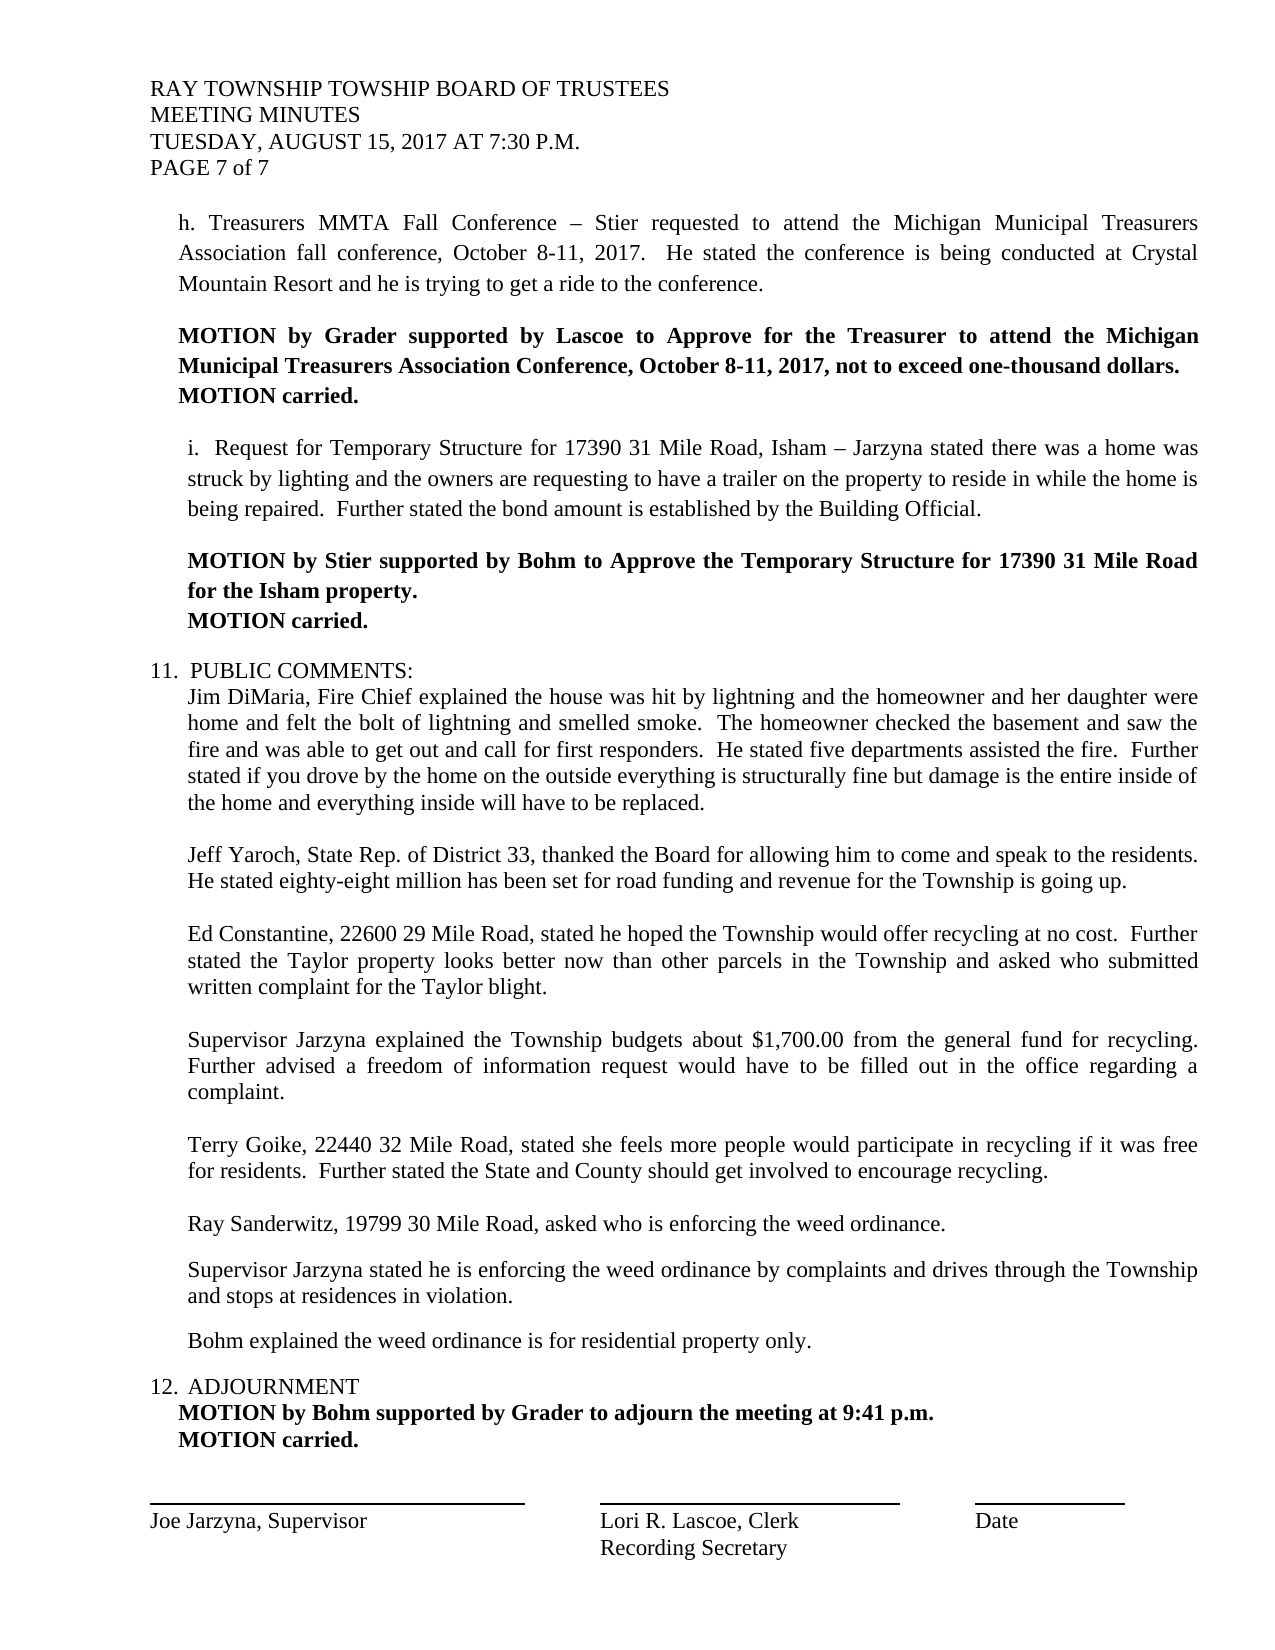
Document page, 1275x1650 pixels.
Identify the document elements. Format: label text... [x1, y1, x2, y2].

text MOTION by Stier supported by Bohm to Approve the Temporary Structure for 17390 31 Mile Road for the Isham property. [187, 547, 1200, 603]
text Ed Constantine, 22600 29 Mile Road, stated he hoped the Township would offer recycling at no cost. Further stated the Taylor property looks better now than other parcels in the Township and asked who submitted written complaint for the Taylor blight. [187, 920, 1200, 999]
text 11. PUBLIC COMMENTS: [150, 657, 1200, 683]
text h. Treasurers MMTA Fall Conference – Stier requested to attend the Michigan Municipal Treasurers Association fall conference, October 8-11, 2017. He stated the conference is being conducted at Crystal Mountain Resort and he is trying to get a ride to the conference. [178, 209, 1200, 296]
text Joe Jarzyna, Supervisor Lori R. Lascoe, Clerk Date [150, 1507, 1200, 1534]
text MOTION by Bohm supported by Grader to adjourn the meeting at 9:41 p.m. [178, 1399, 1200, 1426]
text Recording Secretary [150, 1534, 1200, 1560]
text MOTION carried. [150, 607, 1200, 634]
text MOTION carried. [178, 1426, 1200, 1452]
text Bohm explained the weed ordinance is for residential property only. [187, 1328, 1200, 1354]
text Supervisor Jarzyna stated he is enforcing the weed ordinance by complaints and drives through the Township and stops at residences in violation. [187, 1256, 1200, 1308]
list ADJOURNMENT [150, 1373, 1200, 1399]
text MOTION by Grader supported by Lascoe to Approve for the Treasurer to attend the Michigan Municipal Treasurers Association Conference, October 8-11, 2017, not to exceed one-thousand dollars. [178, 322, 1200, 378]
text Ray Sanderwitz, 19799 30 Mile Road, asked who is enforcing the weed ordinance. [187, 1210, 1200, 1237]
text i. Request for Temporary Structure for 17390 31 Mile Road, Isham – Jarzyna stated there was a home was struck by lighting and the owners are requesting to have a trailer on the property to reside in while the home is being repaired. Further stated the bond amount is established by the Building Official. [150, 434, 1200, 521]
text Supervisor Jarzyna explained the Township budgets about $1,700.00 from the general fund for recycling. Further advised a freedom of information request would have to be filled out in the office regarding a complaint. [187, 1026, 1200, 1105]
text Jim DiMaria, Fire Chief explained the house was hit by lightning and the homeowner and her daughter were home and felt the bolt of lightning and smelled smoke. The homeowner checked the basement and saw the fire and was able to get out and call for first responders. He stated five departments assisted the fire. Further stated if you drove by the home on the outside everything is structurally fine but damage is the entire inside of the home and everything inside will have to be replaced. [187, 683, 1200, 815]
text Terry Goike, 22440 32 Mile Road, stated she feels more people would participate in recycling if it was free for residents. Further stated the State and County should get involved to encourage recycling. [187, 1131, 1200, 1184]
text MOTION carried. [178, 382, 1200, 408]
text Jeff Yaroch, State Rep. of District 33, thanked the Board for allowing him to come and speak to the residents. He stated eighty-eight million has been set for road funding and revenue for the Township is going up. [187, 841, 1200, 894]
